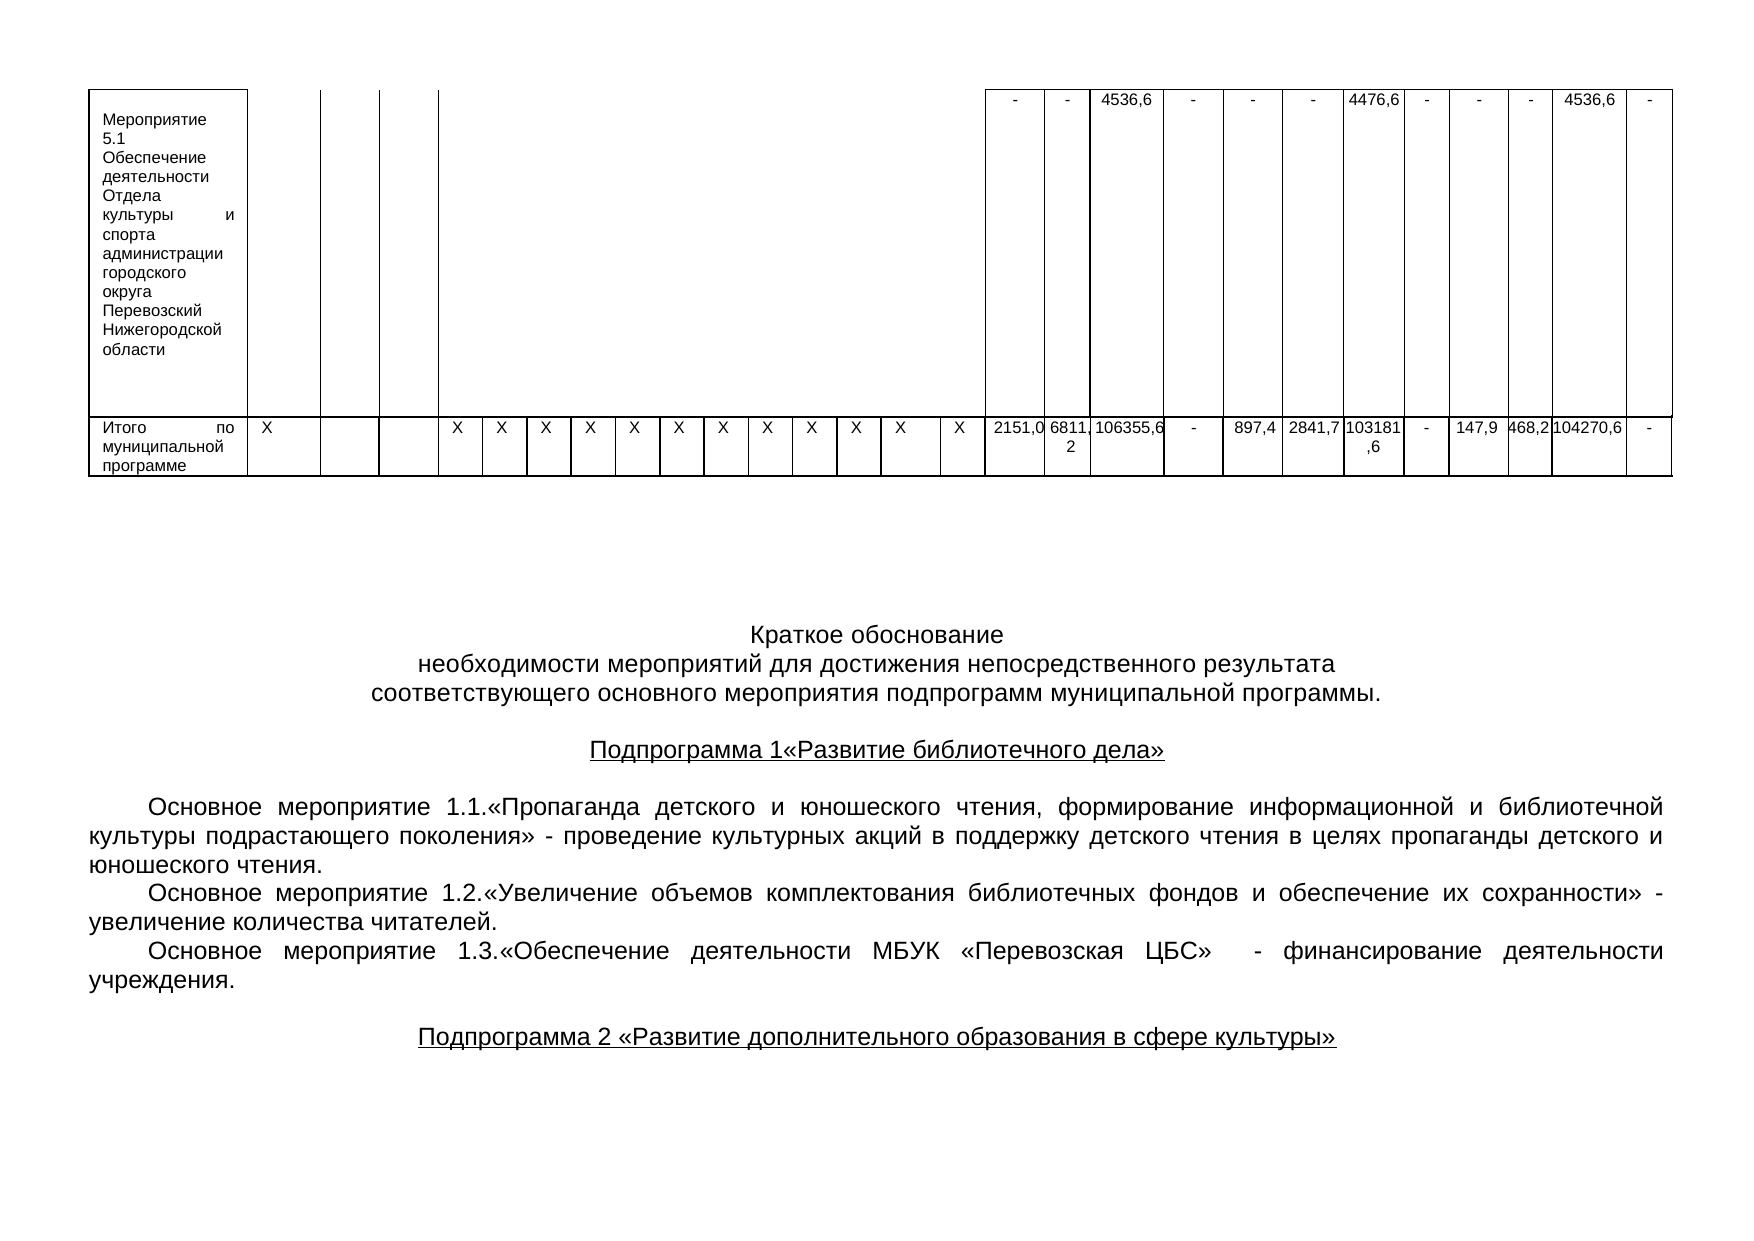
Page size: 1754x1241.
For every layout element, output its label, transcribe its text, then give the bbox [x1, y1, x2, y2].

table_cell Х [749, 418, 792, 475]
text Краткое обоснование [89, 620, 1665, 649]
table_cell 104270,6 [1553, 418, 1626, 475]
table_cell 147,9 [1450, 418, 1508, 475]
table_cell - [1509, 90, 1552, 416]
table_cell - [1405, 90, 1449, 416]
table_cell 106355,6 [1091, 418, 1163, 475]
table_cell Х [483, 418, 526, 475]
table_cell - [1165, 418, 1222, 475]
table_cell Х [528, 418, 570, 475]
table_cell Х [248, 418, 320, 475]
text Основное мероприятие 1.3.«Обеспечение деятельности МБУК «Перевозская ЦБС» - финансирование деятельности учреждения. [89, 936, 1665, 993]
text Подпрограмма 2 «Развитие дополнительного образования в сфере культуры» [89, 1022, 1665, 1051]
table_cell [90, 90, 247, 416]
table_cell - [1283, 90, 1343, 416]
text Подпрограмма 1«Развитие библиотечного дела» [89, 735, 1665, 763]
table_cell - [1405, 418, 1448, 475]
text необходимости мероприятий для достижения непосредственного результата [89, 649, 1665, 678]
table_cell - [1627, 418, 1671, 475]
table_cell Х [882, 418, 940, 475]
table_cell - [1627, 90, 1672, 416]
table_cell 4536,6 [1091, 90, 1163, 416]
table_cell Х [439, 418, 482, 475]
text Основное мероприятие 1.1.«Пропаганда детского и юношеского чтения, формирование информационной и библиотечной культуры подрастающего поколения» - проведение культурных акций в поддержку детского чтения в целях пропаганды детского и юношеского чтения. [89, 792, 1665, 878]
text Основное мероприятие 1.2.«Увеличение объемов комплектования библиотечных фондов и обеспечение их сохранности» - увеличение количества читателей. [89, 878, 1665, 936]
table_cell - [986, 90, 1044, 416]
table_cell [380, 418, 438, 475]
table_cell [321, 418, 378, 475]
table_cell 2841,7 [1283, 418, 1343, 475]
table_cell 6811,2 [1045, 418, 1090, 475]
table_cell 897,4 [1224, 418, 1282, 475]
table_cell Х [572, 418, 615, 475]
table_cell - [1450, 90, 1508, 416]
table_cell Х [838, 418, 880, 475]
table_cell - [1045, 90, 1089, 416]
table_cell Х [705, 418, 748, 475]
text соответствующего основного мероприятия подпрограмм муниципальной программы. [89, 678, 1665, 735]
table_cell - [1164, 90, 1223, 416]
table_cell 103181,6 [1345, 418, 1403, 475]
table_cell Х [661, 418, 703, 475]
table_cell - [1224, 90, 1282, 416]
table_cell 2151,0 [986, 418, 1044, 475]
table_cell Х [616, 418, 659, 475]
table_cell Итого по муниципальной программе [90, 418, 247, 475]
table_cell 4536,6 [1553, 90, 1626, 416]
table_cell 468,2 [1509, 418, 1551, 475]
table_cell Х [941, 418, 984, 475]
table_cell 4476,6 [1344, 90, 1404, 416]
table_cell Х [793, 418, 836, 475]
